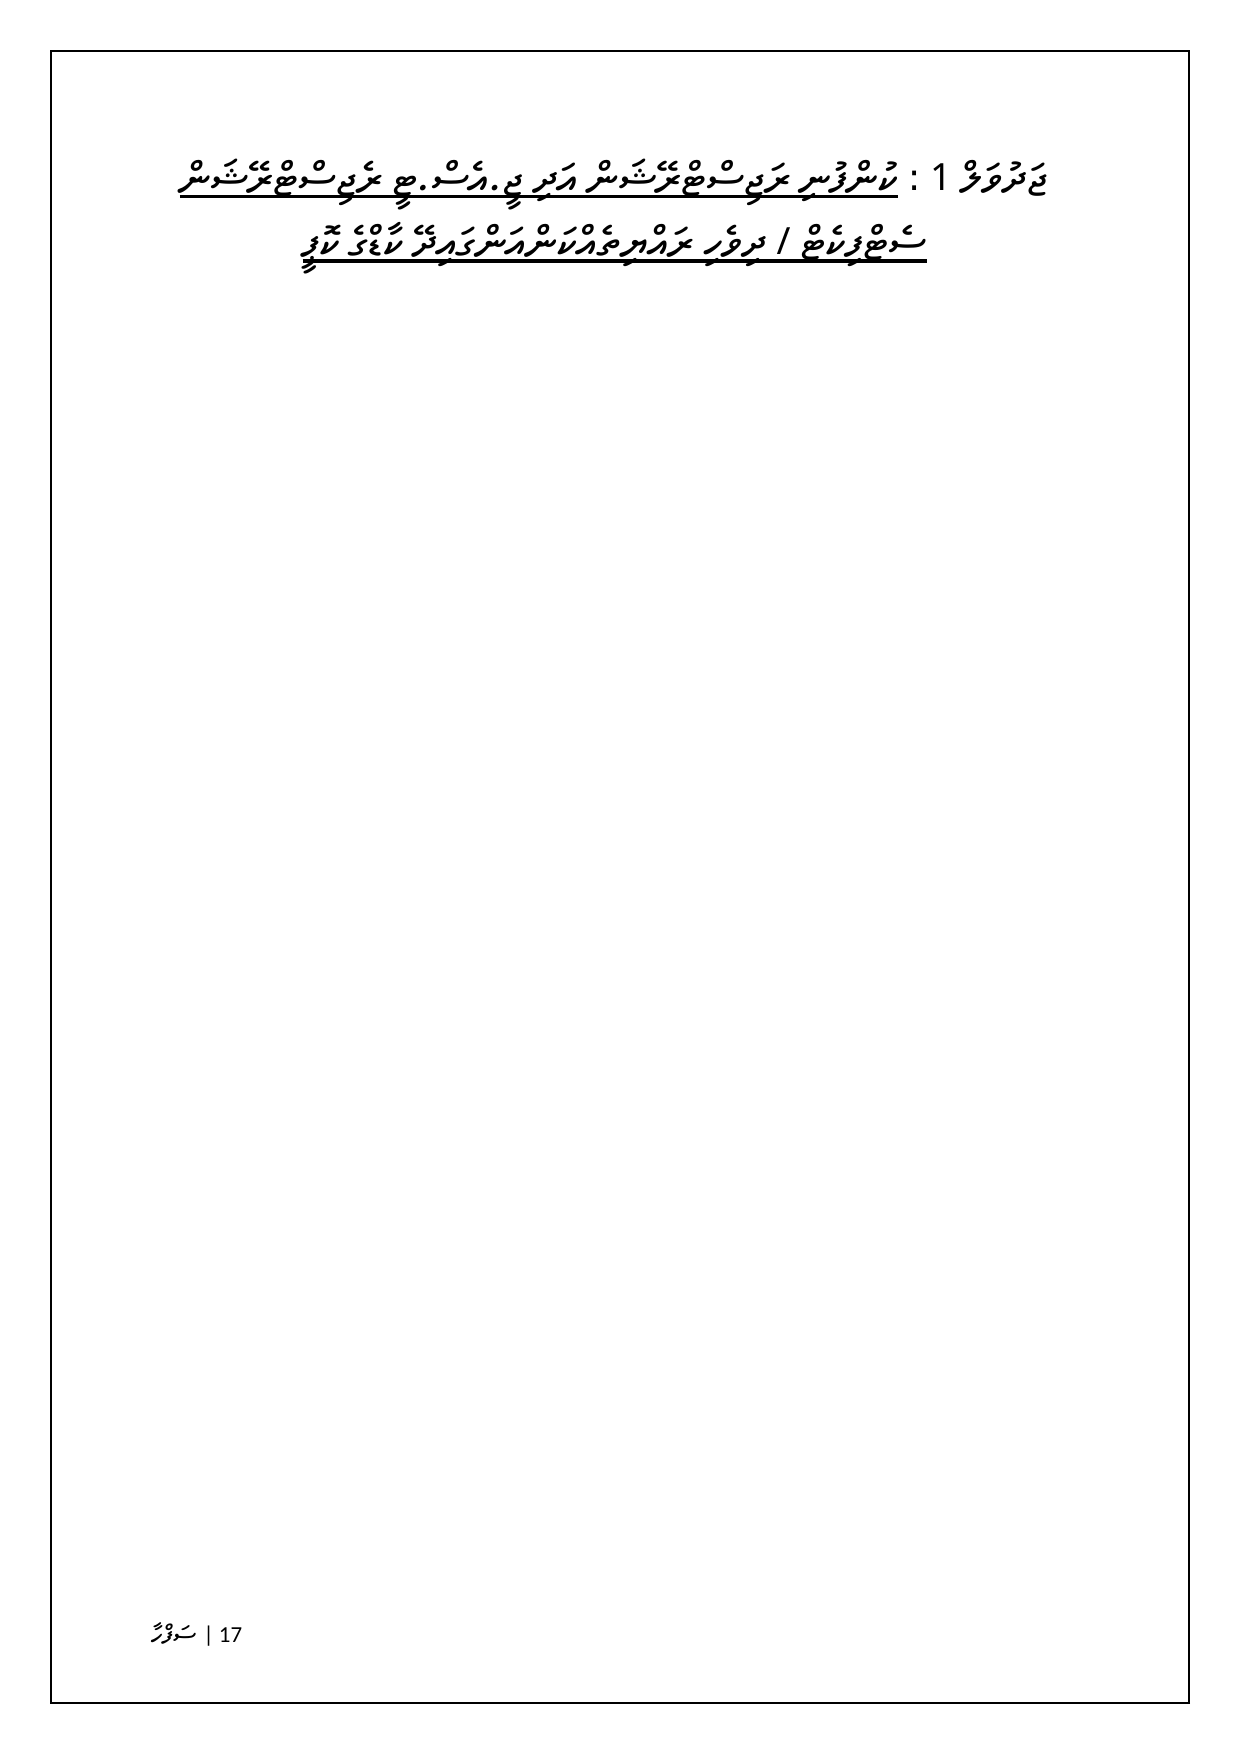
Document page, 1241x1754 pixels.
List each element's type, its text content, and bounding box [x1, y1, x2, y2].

text ޖަދުވަލް 1 : ކުންފުނި ރަޖިސްޓްރޭޝަން އަދި ޖީ.އެސް.ޓީ ރެޖިސްޓްރޭޝަން ސެޓްފިކެޓް / ދިވެހި ރައްޔިތެއްކަންއަންގައިދޭ ކާޑްގެ ކޮޕީ [150, 150, 1078, 270]
